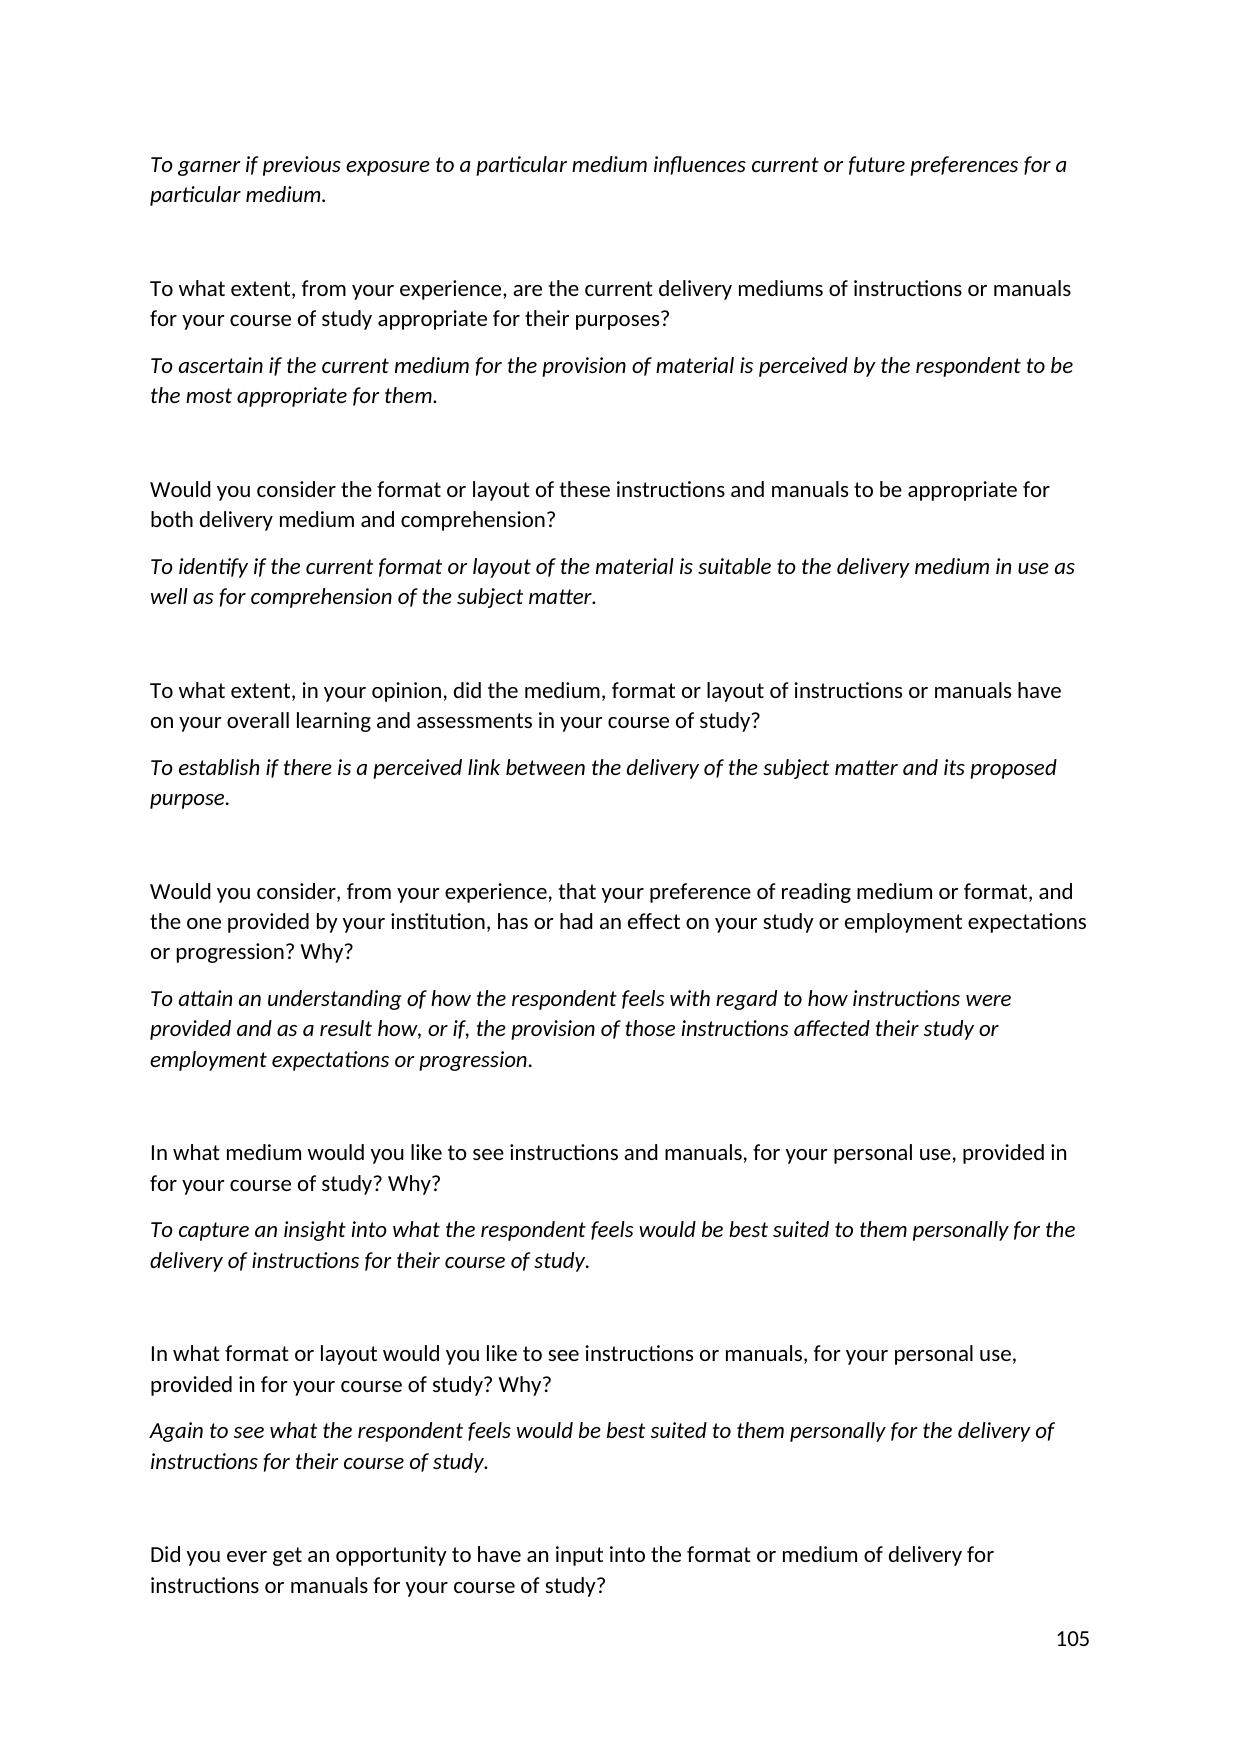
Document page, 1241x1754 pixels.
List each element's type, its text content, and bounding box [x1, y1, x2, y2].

text In what format or layout would you like to see instructions or manuals, for your personal use, provided in for your course of study? Why? [150, 1339, 1090, 1398]
text To capture an insight into what the respondent feels would be best suited to them personally for the delivery of instructions for their course of study. [150, 1216, 1090, 1274]
text To identify if the current format or layout of the material is suitable to the delivery medium in use as well as for comprehension of the subject matter. [150, 552, 1090, 610]
text To attain an understanding of how the respondent feels with regard to how instructions were provided and as a result how, or if, the provision of those instructions affected their study or employment expectations or progression. [150, 984, 1090, 1073]
text Would you consider the format or layout of these instructions and manuals to be appropriate for both delivery medium and comprehension? [150, 475, 1090, 533]
text To what extent, in your opinion, did the medium, format or layout of instructions or manuals have on your overall learning and assessments in your course of study? [150, 676, 1090, 734]
text Did you ever get an opportunity to have an input into the format or medium of delivery for instructions or manuals for your course of study? [150, 1541, 1090, 1599]
text In what medium would you like to see instructions and manuals, for your personal use, provided in for your course of study? Why? [150, 1138, 1090, 1197]
text Would you consider, from your experience, that your preference of reading medium or format, and the one provided by your institution, has or had an effect on your study or employment expectations or progression? Why? [150, 877, 1090, 966]
text To ascertain if the current medium for the provision of material is perceived by the respondent to be the most appropriate for them. [150, 351, 1090, 409]
text To what extent, from your experience, are the current delivery mediums of instructions or manuals for your course of study appropriate for their purposes? [150, 274, 1090, 332]
text To establish if there is a perceived link between the delivery of the subject matter and its proposed purpose. [150, 753, 1090, 811]
text To garner if previous exposure to a particular medium influences current or future preferences for a particular medium. [150, 150, 1090, 208]
text Again to see what the respondent feels would be best suited to them personally for the delivery of instructions for their course of study. [150, 1417, 1090, 1475]
